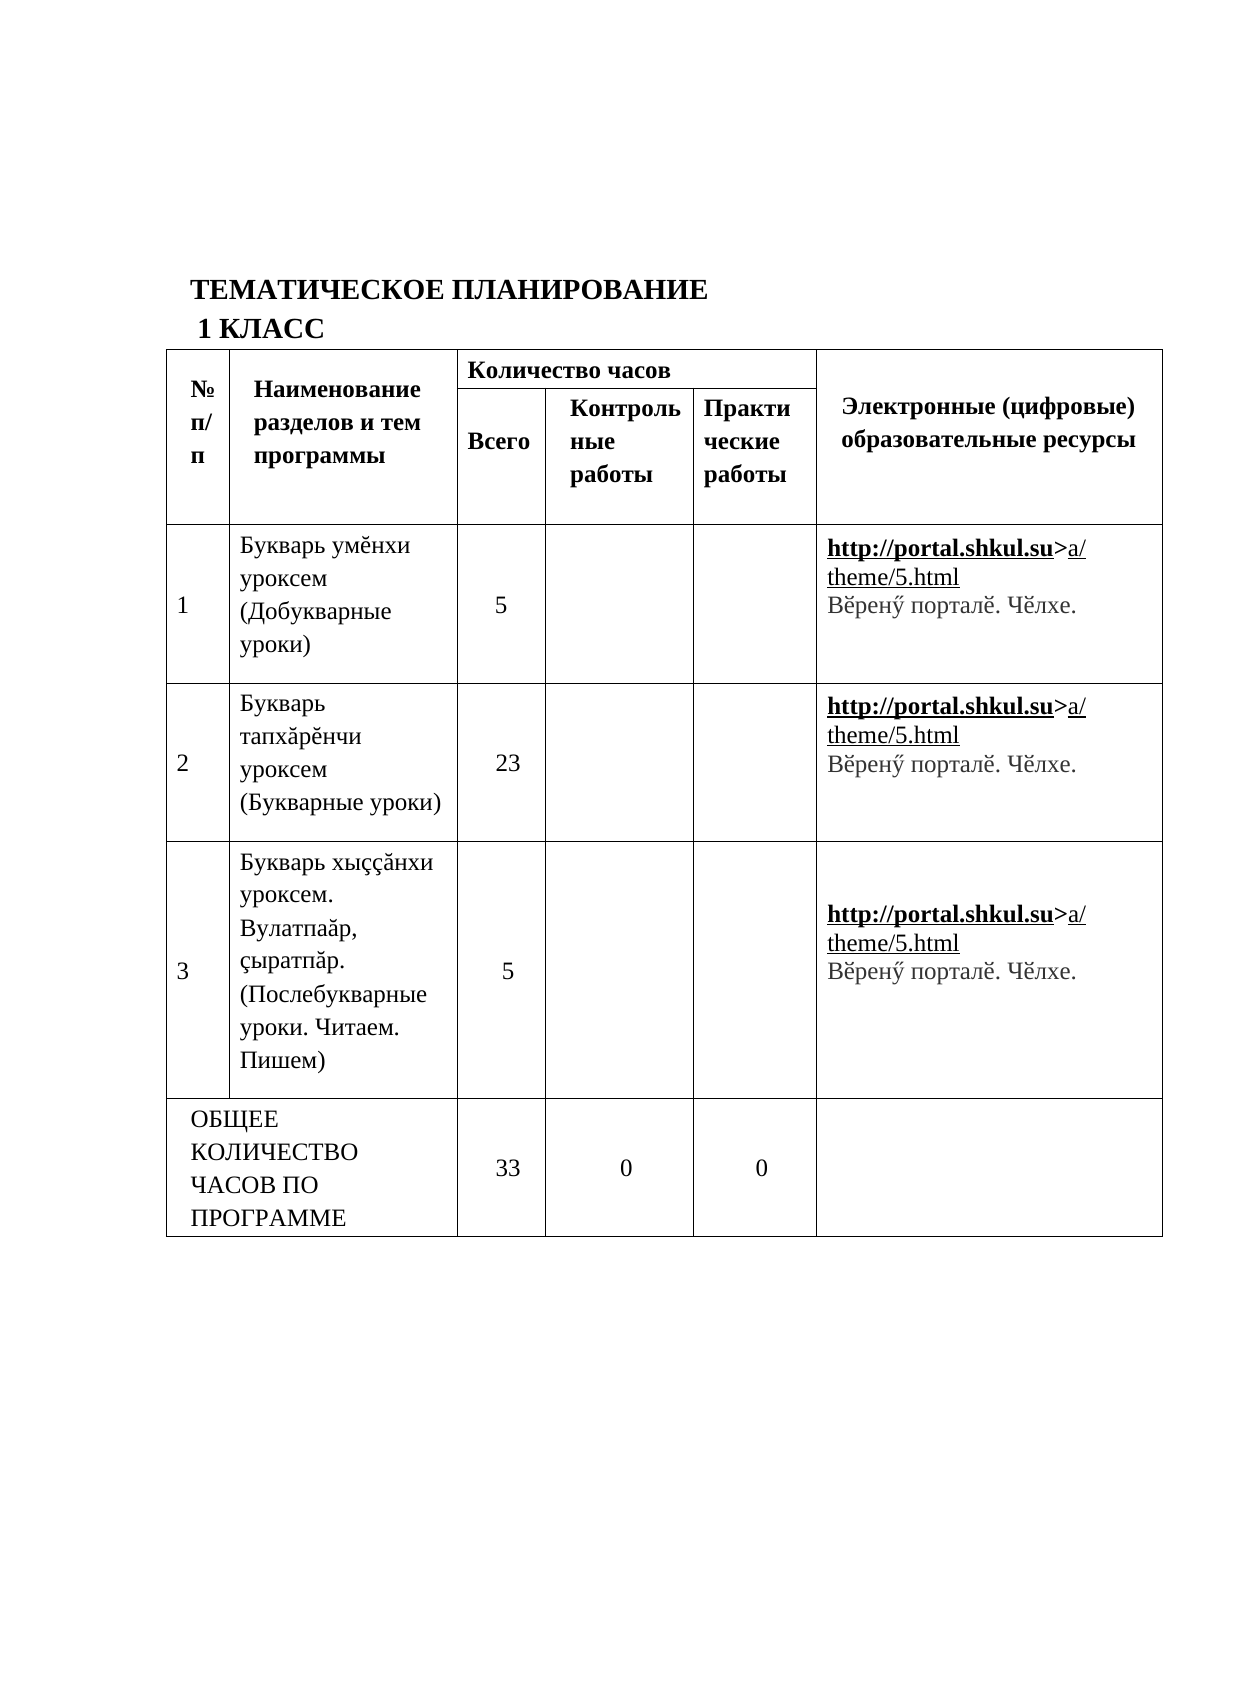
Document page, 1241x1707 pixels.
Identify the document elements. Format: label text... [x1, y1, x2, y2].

table_cell Букварь хыççăнхи уроксем. Вулатпаăр, çыратпăр. (Послебукварные уроки. Читаем. Пишем) [230, 842, 457, 1098]
table_cell 33 [458, 1099, 545, 1236]
table_cell 1 [167, 525, 229, 683]
table_cell ОБЩЕЕ КОЛИЧЕСТВО ЧАСОВ ПО ПРОГРАММЕ [167, 1099, 457, 1236]
table_cell Практи ческие работы [694, 389, 816, 524]
table_cell http://portal.shkul.su>a/theme/5.html Вӗренӳ порталӗ. Чӗлхе. [817, 525, 1162, 683]
table_cell http://portal.shkul.su>a/theme/5.html Вӗренӳ порталӗ. Чӗлхе. [817, 842, 1162, 1098]
table_cell 5 [458, 525, 545, 683]
table_header Количество часов [458, 350, 816, 388]
table_cell http://portal.shkul.su>a/theme/5.html Вӗренӳ порталӗ. Чӗлхе. [817, 684, 1162, 841]
table_cell 3 [167, 842, 229, 1098]
table_cell [546, 842, 693, 1098]
table_header Наименование разделов и тем программы [230, 350, 457, 524]
table_cell 23 [458, 684, 545, 841]
table_cell [546, 525, 693, 683]
table_cell [694, 684, 816, 841]
table_cell 2 [167, 684, 229, 841]
text 1 КЛАСС [190, 311, 1152, 344]
table_header Электронные (цифровые) образовательные ресурсы [817, 350, 1162, 524]
table_cell [817, 1099, 1162, 1236]
table_cell 0 [694, 1099, 816, 1236]
table_cell Букварь тапхăрĕнчи уроксем (Букварные уроки) [230, 684, 457, 841]
table_cell Букварь умĕнхи уроксем (Добукварные уроки) [230, 525, 457, 683]
table_cell [546, 684, 693, 841]
table_cell Контроль ные работы [546, 389, 693, 524]
table_cell [694, 525, 816, 683]
table_cell 0 [546, 1099, 693, 1236]
table_cell Всего [458, 389, 545, 524]
table_cell [694, 842, 816, 1098]
text ТЕМАТИЧЕСКОЕ ПЛАНИРОВАНИЕ [190, 272, 1152, 306]
table_cell 5 [458, 842, 545, 1098]
table_header № п/п [167, 350, 229, 524]
